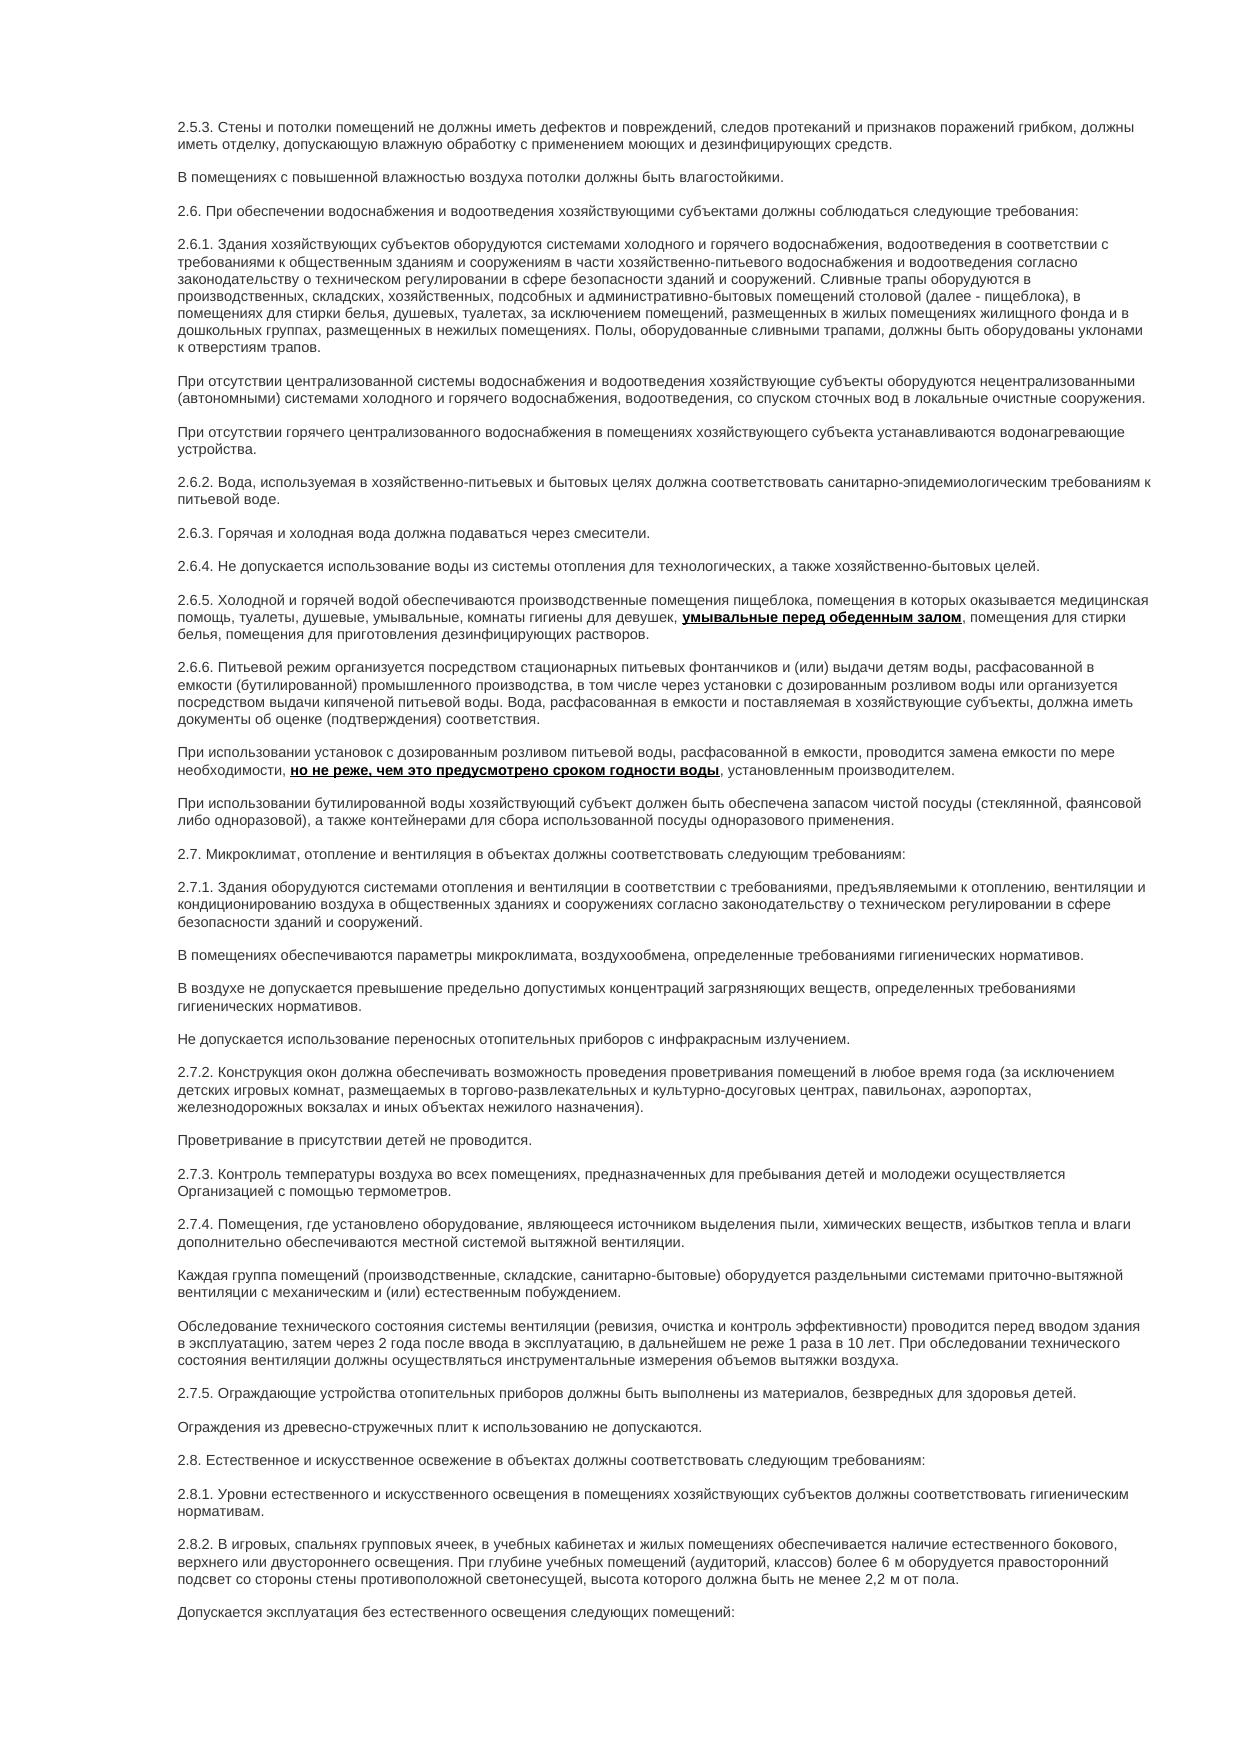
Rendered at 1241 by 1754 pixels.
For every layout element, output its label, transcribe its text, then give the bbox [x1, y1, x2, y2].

text 2.7. Микроклимат, отопление и вентиляция в объектах должны соответствовать следующим требованиям: [177, 845, 1152, 862]
text Допускается эксплуатация без естественного освещения следующих помещений: [177, 1603, 1152, 1621]
text 2.7.3. Контроль температуры воздуха во всех помещениях, предназначенных для пребывания детей и молодежи осуществляется Организацией с помощью термометров. [177, 1165, 1152, 1199]
text 2.7.2. Конструкция окон должна обеспечивать возможность проведения проветривания помещений в любое время года (за исключением детских игровых комнат, размещаемых в торгово-развлекательных и культурно-досуговых центрах, павильонах, аэропортах, железнодорожных вокзалах и иных объектах нежилого назначения). [177, 1064, 1152, 1115]
text Обследование технического состояния системы вентиляции (ревизия, очистка и контроль эффективности) проводится перед вводом здания в эксплуатацию, затем через 2 года после ввода в эксплуатацию, в дальнейшем не реже 1 раза в 10 лет. При обследовании технического состояния вентиляции должны осуществляться инструментальные измерения объемов вытяжки воздуха. [177, 1317, 1152, 1368]
text В воздухе не допускается превышение предельно допустимых концентраций загрязняющих веществ, определенных требованиями гигиенических нормативов. [177, 980, 1152, 1014]
text 2.6. При обеспечении водоснабжения и водоотведения хозяйствующими субъектами должны соблюдаться следующие требования: [177, 202, 1152, 219]
text 2.6.5. Холодной и горячей водой обеспечиваются производственные помещения пищеблока, помещения в которых оказывается медицинская помощь, туалеты, душевые, умывальные, комнаты гигиены для девушек, умывальные перед обеденным залом, помещения для стирки белья, помещения для приготовления дезинфицирующих растворов. [177, 591, 1152, 642]
text В помещениях с повышенной влажностью воздуха потолки должны быть влагостойкими. [177, 169, 1152, 186]
text В помещениях обеспечиваются параметры микроклимата, воздухообмена, определенные требованиями гигиенических нормативов. [177, 946, 1152, 963]
text 2.6.4. Не допускается использование воды из системы отопления для технологических, а также хозяйственно-бытовых целей. [177, 557, 1152, 575]
text 2.6.2. Вода, используемая в хозяйственно-питьевых и бытовых целях должна соответствовать санитарно-эпидемиологическим требованиям к питьевой воде. [177, 473, 1152, 508]
text При использовании бутилированной воды хозяйствующий субъект должен быть обеспечена запасом чистой посуды (стеклянной, фаянсовой либо одноразовой), а также контейнерами для сбора использованной посуды одноразового применения. [177, 794, 1152, 829]
text 2.5.3. Стены и потолки помещений не должны иметь дефектов и повреждений, следов протеканий и признаков поражений грибком, должны иметь отделку, допускающую влажную обработку с применением моющих и дезинфицирующих средств. [177, 118, 1152, 152]
text 2.7.4. Помещения, где установлено оборудование, являющееся источником выделения пыли, химических веществ, избытков тепла и влаги дополнительно обеспечиваются местной системой вытяжной вентиляции. [177, 1216, 1152, 1250]
text 2.6.6. Питьевой режим организуется посредством стационарных питьевых фонтанчиков и (или) выдачи детям воды, расфасованной в емкости (бутилированной) промышленного производства, в том числе через установки с дозированным розливом воды или организуется посредством выдачи кипяченой питьевой воды. Вода, расфасованная в емкости и поставляемая в хозяйствующие субъекты, должна иметь документы об оценке (подтверждения) соответствия. [177, 659, 1152, 727]
text 2.8.1. Уровни естественного и искусственного освещения в помещениях хозяйствующих субъектов должны соответствовать гигиеническим нормативам. [177, 1485, 1152, 1519]
text 2.8. Естественное и искусственное освежение в объектах должны соответствовать следующим требованиям: [177, 1452, 1152, 1469]
text 2.6.3. Горячая и холодная вода должна подаваться через смесители. [177, 524, 1152, 541]
text Ограждения из древесно-стружечных плит к использованию не допускаются. [177, 1418, 1152, 1435]
text Проветривание в присутствии детей не проводится. [177, 1132, 1152, 1149]
text 2.7.5. Ограждающие устройства отопительных приборов должны быть выполнены из материалов, безвредных для здоровья детей. [177, 1385, 1152, 1402]
text При отсутствии централизованной системы водоснабжения и водоотведения хозяйствующие субъекты оборудуются нецентрализованными (автономными) системами холодного и горячего водоснабжения, водоотведения, со спуском сточных вод в локальные очистные сооружения. [177, 372, 1152, 407]
text 2.8.2. В игровых, спальнях групповых ячеек, в учебных кабинетах и жилых помещениях обеспечивается наличие естественного бокового, верхнего или двустороннего освещения. При глубине учебных помещений (аудиторий, классов) более 6 м оборудуется правосторонний подсвет со стороны стены противоположной светонесущей, высота которого должна быть не менее 2,2 м от пола. [177, 1536, 1152, 1587]
text Не допускается использование переносных отопительных приборов с инфракрасным излучением. [177, 1030, 1152, 1047]
text При использовании установок с дозированным розливом питьевой воды, расфасованной в емкости, проводится замена емкости по мере необходимости, но не реже, чем это предусмотрено сроком годности воды, установленным производителем. [177, 744, 1152, 778]
text 2.7.1. Здания оборудуются системами отопления и вентиляции в соответствии с требованиями, предъявляемыми к отоплению, вентиляции и кондиционированию воздуха в общественных зданиях и сооружениях согласно законодательству о техническом регулировании в сфере безопасности зданий и сооружений. [177, 878, 1152, 930]
text 2.6.1. Здания хозяйствующих субъектов оборудуются системами холодного и горячего водоснабжения, водоотведения в соответствии с требованиями к общественным зданиям и сооружениям в части хозяйственно-питьевого водоснабжения и водоотведения согласно законодательству о техническом регулировании в сфере безопасности зданий и сооружений. Сливные трапы оборудуются в производственных, складских, хозяйственных, подсобных и административно-бытовых помещений столовой (далее - пищеблока), в помещениях для стирки белья, душевых, туалетах, за исключением помещений, размещенных в жилых помещениях жилищного фонда и в дошкольных группах, размещенных в нежилых помещениях. Полы, оборудованные сливными трапами, должны быть оборудованы уклонами к отверстиям трапов. [177, 236, 1152, 356]
text Каждая группа помещений (производственные, складские, санитарно-бытовые) оборудуется раздельными системами приточно-вытяжной вентиляции с механическим и (или) естественным побуждением. [177, 1266, 1152, 1301]
text При отсутствии горячего централизованного водоснабжения в помещениях хозяйствующего субъекта устанавливаются водонагревающие устройства. [177, 423, 1152, 457]
